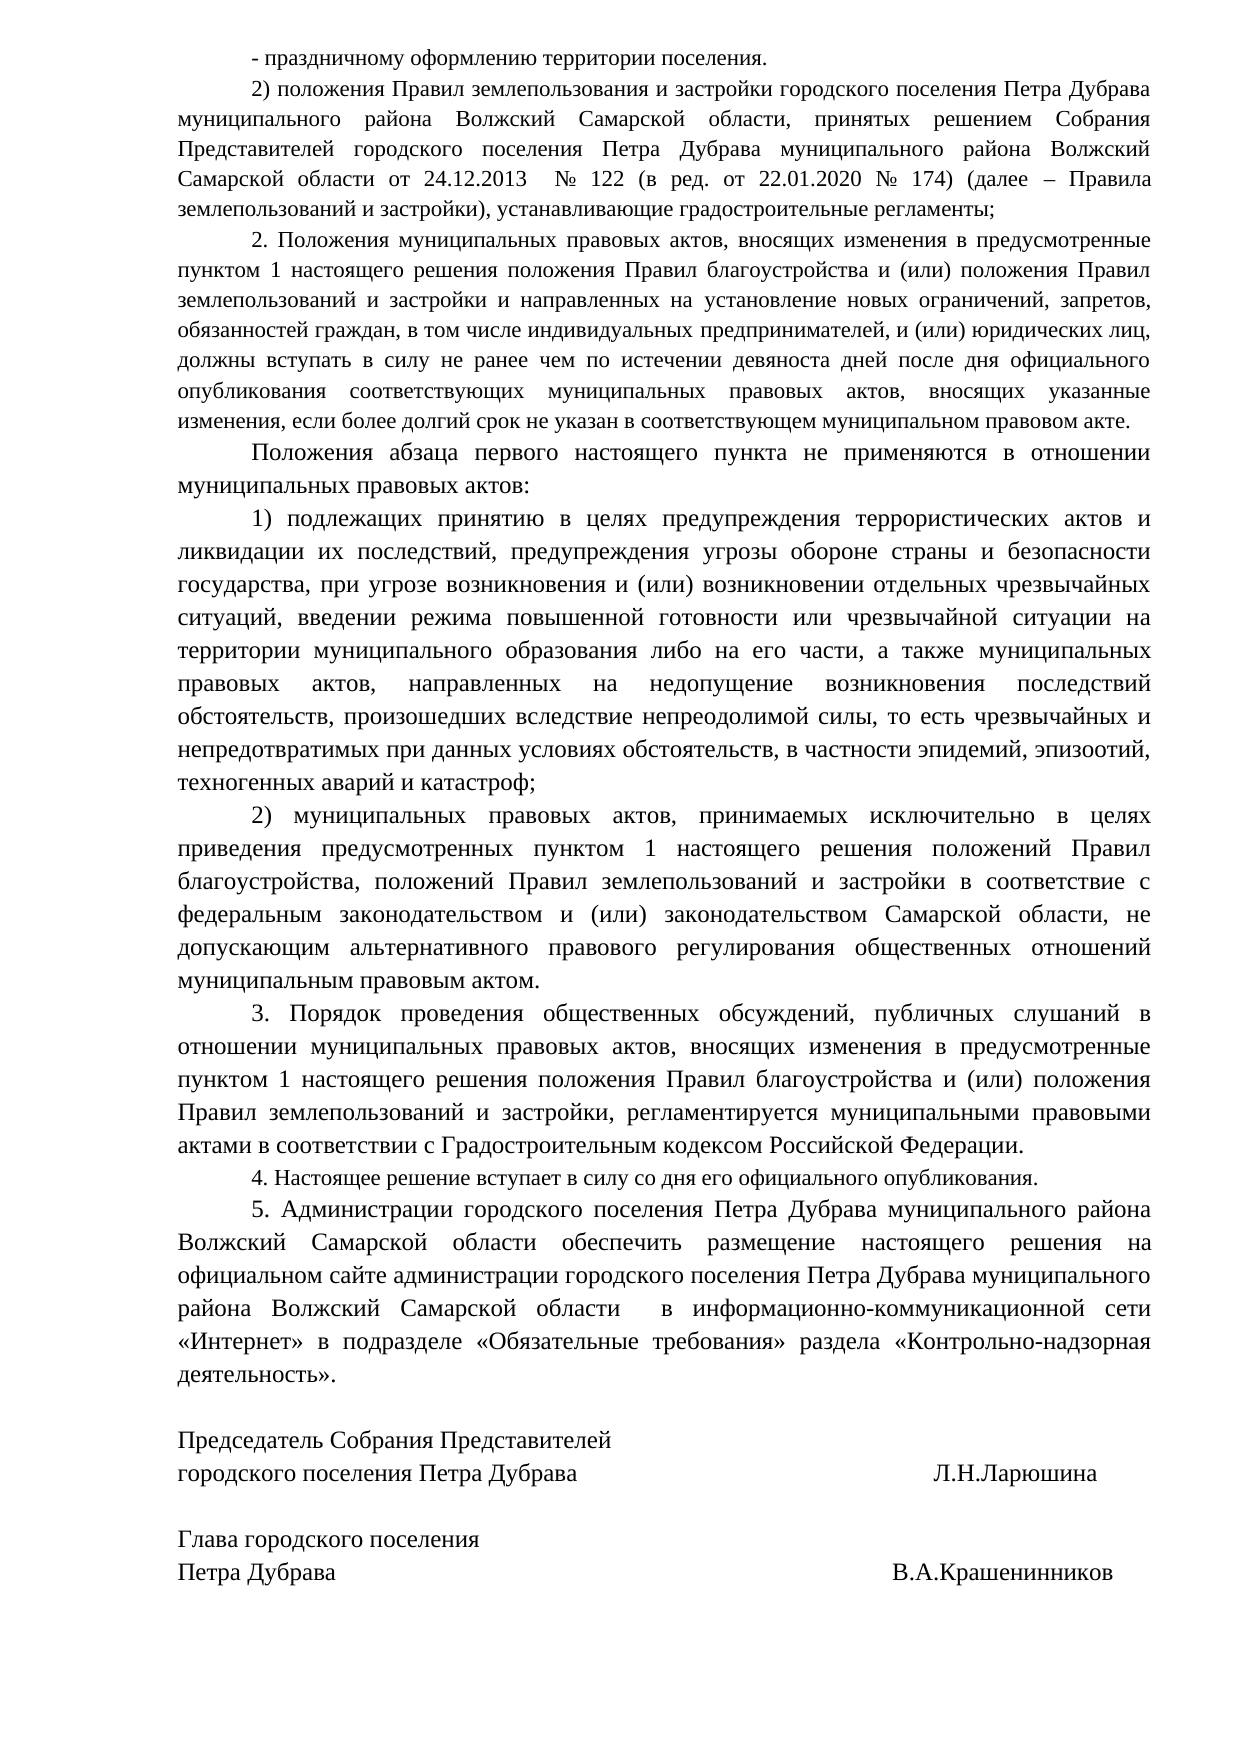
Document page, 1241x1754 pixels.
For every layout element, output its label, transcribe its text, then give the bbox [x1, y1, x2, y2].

text - праздничному оформлению территории поселения. [177, 44, 1152, 71]
text Председатель Собрания Представителей [177, 1425, 1152, 1454]
text Глава городского поселения [177, 1524, 1152, 1553]
text 3. Порядок проведения общественных обсуждений, публичных слушаний в отношении муниципальных правовых актов, вносящих изменения в предусмотренные пунктом 1 настоящего решения положения Правил благоустройства и (или) положения Правил землепользований и застройки, регламентируется муниципальными правовыми актами в соответствии с Градостроительным кодексом Российской Федерации. [177, 998, 1152, 1159]
text 2) муниципальных правовых актов, принимаемых исключительно в целях приведения предусмотренных пунктом 1 настоящего решения положений Правил благоустройства, положений Правил землепользований и застройки в соответствие с федеральным законодательством и (или) законодательством Самарской области, не допускающим альтернативного правового регулирования общественных отношений муниципальным правовым актом. [177, 800, 1152, 994]
text 2) положения Правил землепользования и застройки городского поселения Петра Дубрава муниципального района Волжский Самарской области, принятых решением Собрания Представителей городского поселения Петра Дубрава муниципального района Волжский Самарской области от 24.12.2013 № 122 (в ред. от 22.01.2020 № 174) (далее – Правила землепользований и застройки), устанавливающие градостроительные регламенты; [177, 74, 1152, 222]
text 2. Положения муниципальных правовых актов, вносящих изменения в предусмотренные пунктом 1 настоящего решения положения Правил благоустройства и (или) положения Правил землепользований и застройки и направленных на установление новых ограничений, запретов, обязанностей граждан, в том числе индивидуальных предпринимателей, и (или) юридических лиц, должны вступать в силу не ранее чем по истечении девяноста дней после дня официального опубликования соответствующих муниципальных правовых актов, вносящих указанные изменения, если более долгий срок не указан в соответствующем муниципальном правовом акте. [177, 226, 1152, 433]
text Петра Дубрава В.А.Крашенинников [177, 1557, 1152, 1586]
text 5. Администрации городского поселения Петра Дубрава муниципального района Волжский Самарской области обеспечить размещение настоящего решения на официальном сайте администрации городского поселения Петра Дубрава муниципального района Волжский Самарской области в информационно-коммуникационной сети «Интернет» в подразделе «Обязательные требования» раздела «Контрольно-надзорная деятельность». [177, 1194, 1152, 1388]
text 4. Настоящее решение вступает в силу со дня его официального опубликования. [177, 1163, 1152, 1190]
text городского поселения Петра Дубрава Л.Н.Ларюшина [177, 1458, 1152, 1487]
text Положения абзаца первого настоящего пункта не применяются в отношении муниципальных правовых актов: [177, 437, 1152, 499]
